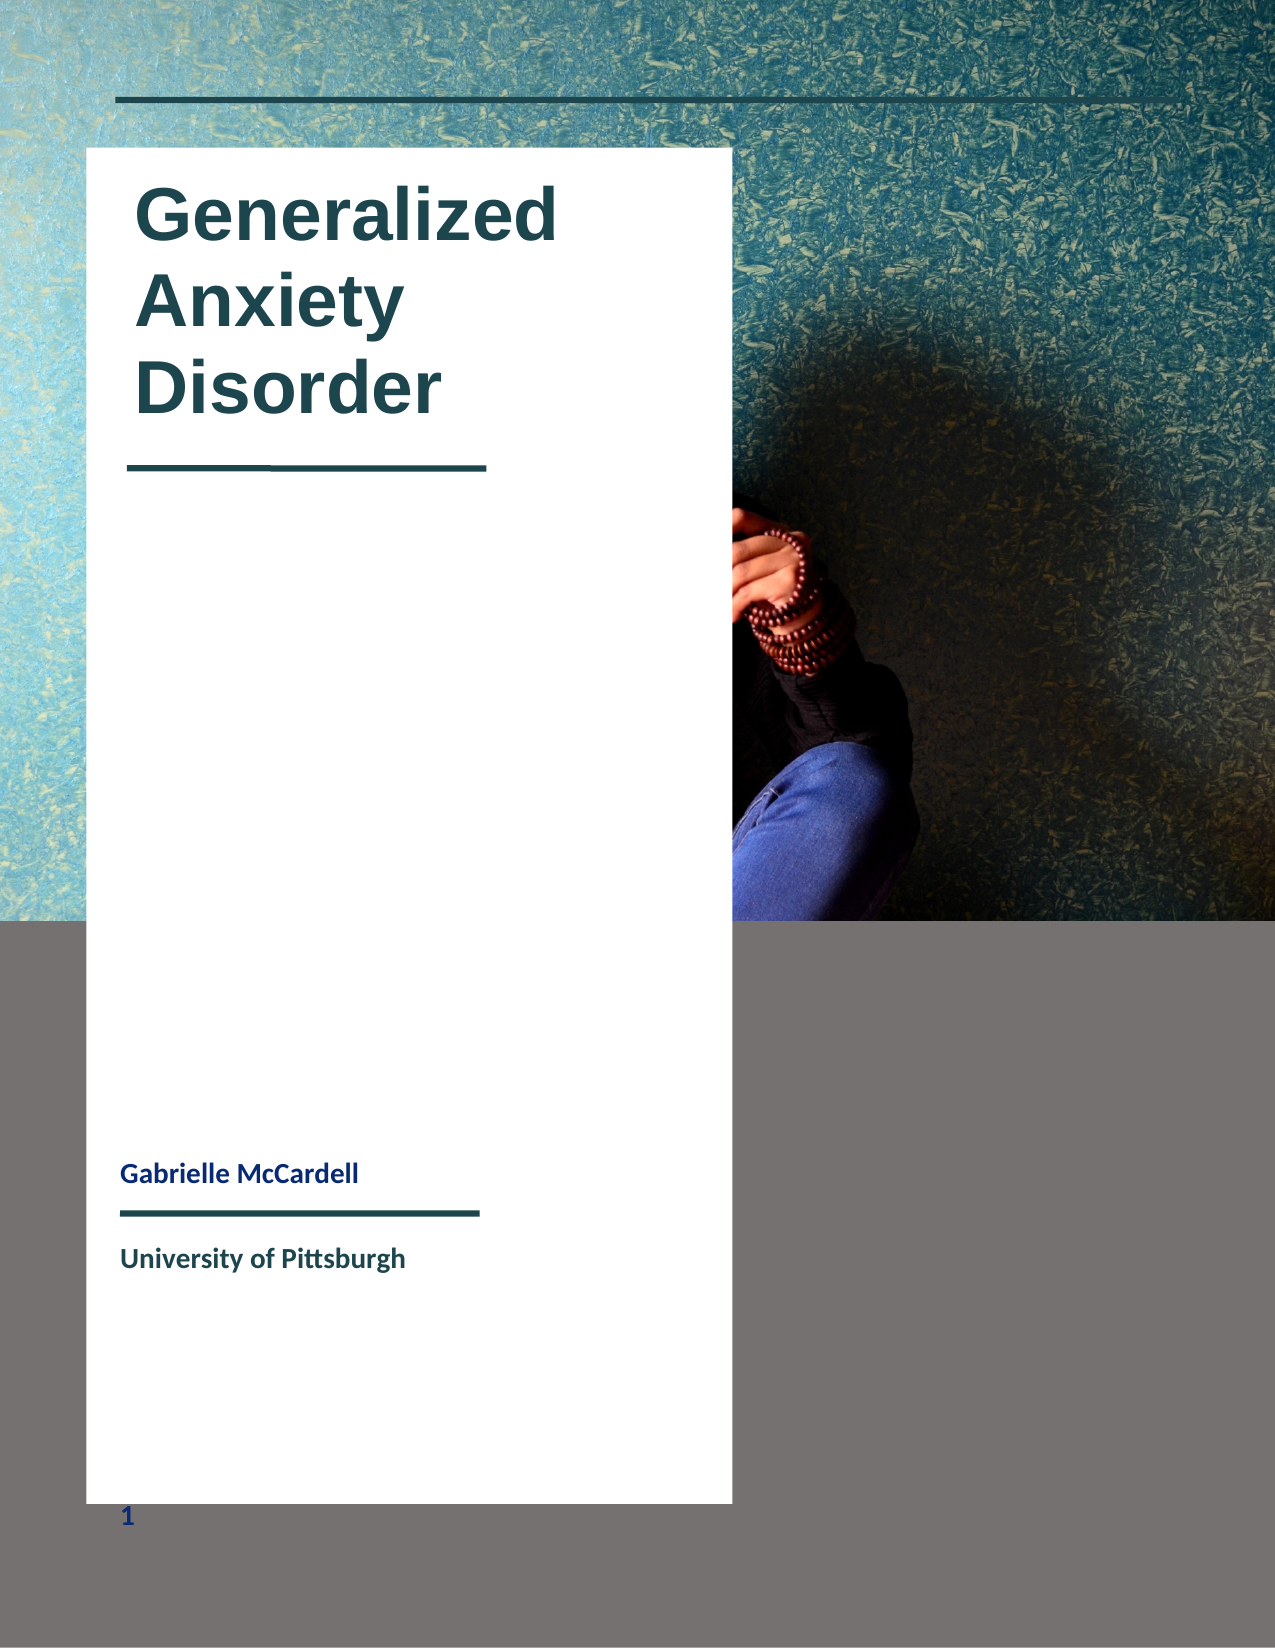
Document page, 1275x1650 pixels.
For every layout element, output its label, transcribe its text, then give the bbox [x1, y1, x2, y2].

table_cell University of Pittsburgh [120, 1155, 701, 1382]
picture [0, 0, 1275, 921]
table_header [120, 163, 701, 360]
table_cell [120, 360, 701, 1155]
